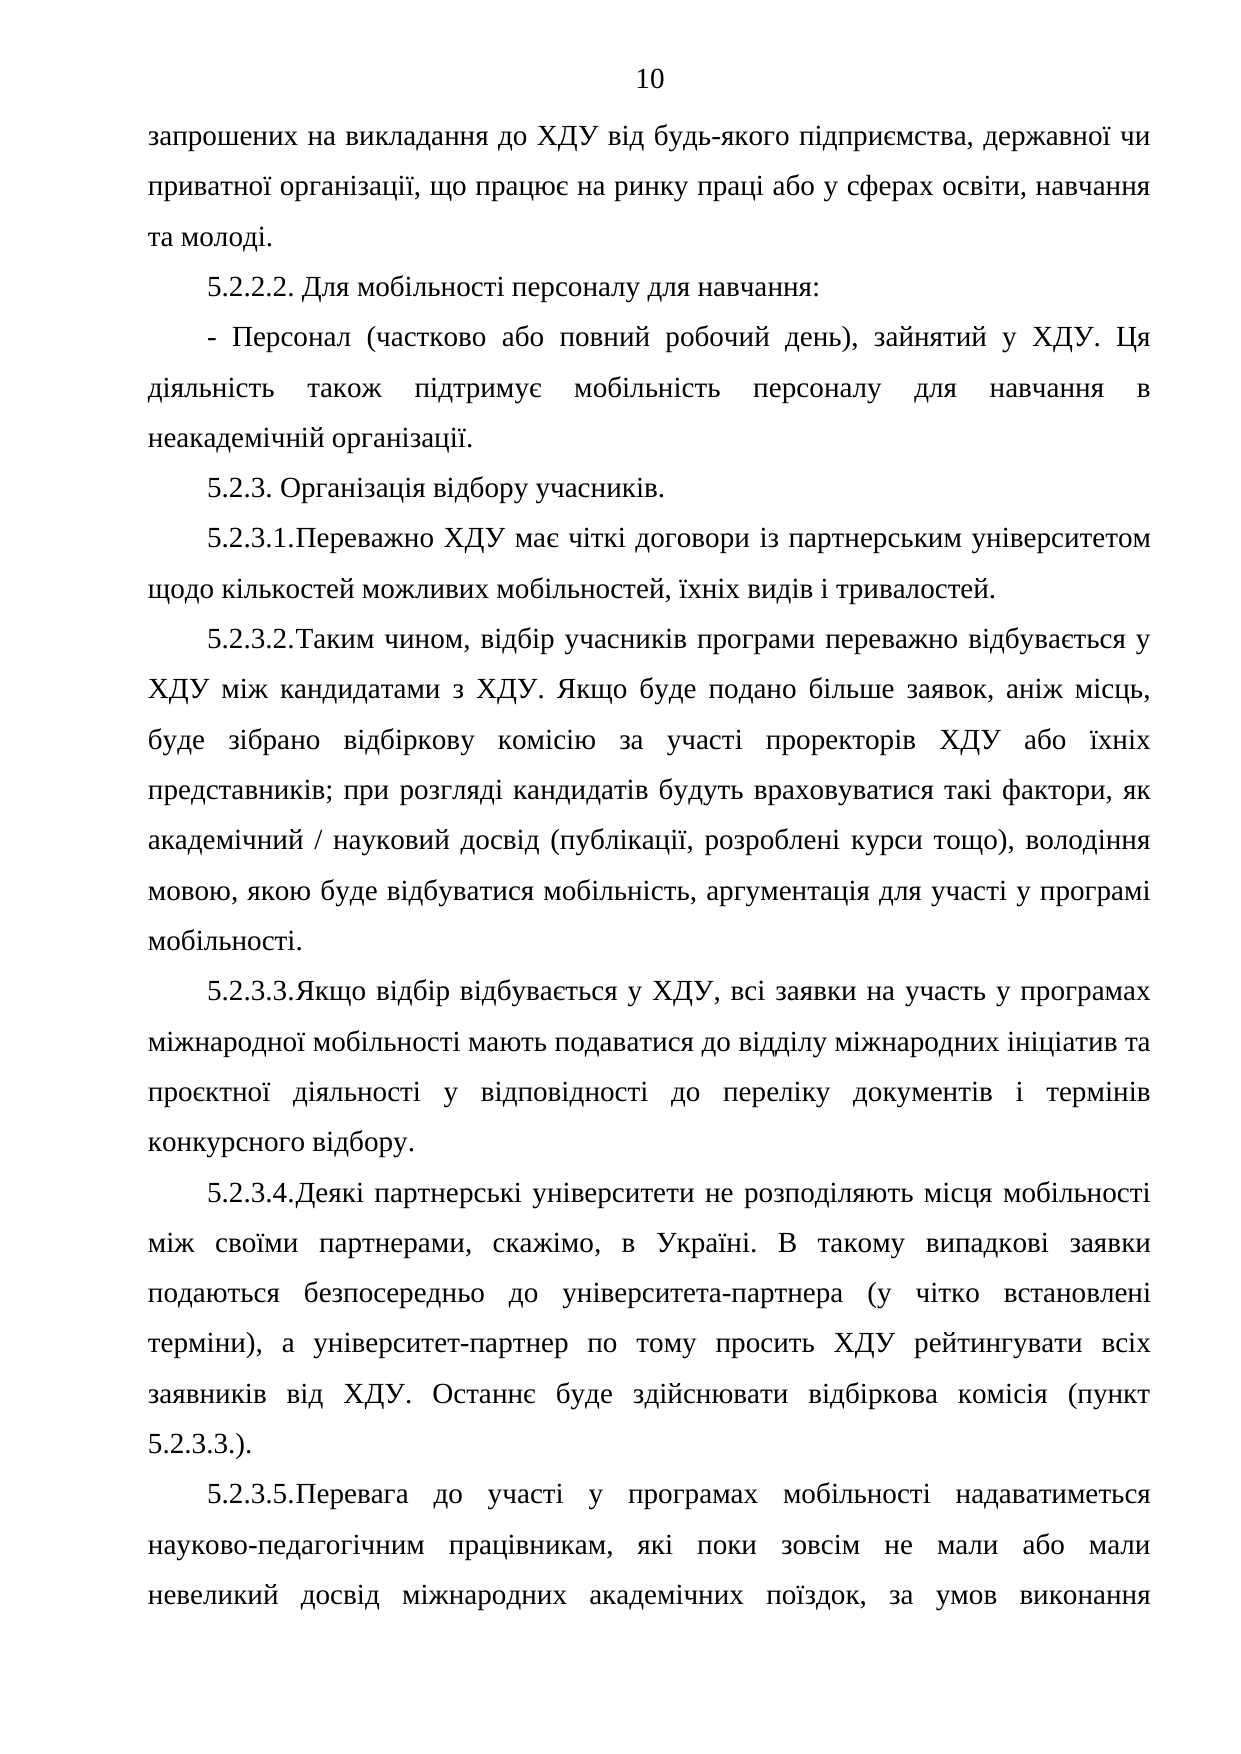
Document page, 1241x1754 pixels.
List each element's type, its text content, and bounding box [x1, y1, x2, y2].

list Якщо відбір відбувається у ХДУ, всі заявки на участь у програмах міжнародної мобільності мають подаватися до відділу міжнародних ініціатив та проєктної діяльності у відповідності до переліку документів і термінів конкурсного відбору. [148, 973, 1152, 1158]
text - Персонал (частково або повний робочий день), зайнятий у ХДУ. Ця діяльність також підтримує мобільність персоналу для навчання в неакадемічній організації. [148, 319, 1152, 453]
list Таким чином, відбір учасників програми переважно відбувається у ХДУ між кандидатами з ХДУ. Якщо буде подано більше заявок, аніж місць, буде зібрано відбіркову комісію за участі проректорів ХДУ або їхніх представників; при розгляді кандидатів будуть враховуватися такі фактори, як академічний / науковий досвід (публікації, розроблені курси тощо), володіння мовою, якою буде відбуватися мобільність, аргументація для участі у програмі мобільності. [148, 621, 1152, 957]
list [148, 1477, 1152, 1611]
list Деякі партнерські університети не розподіляють місця мобільності між своїми партнерами, скажімо, в Україні. В такому випадкові заявки подаються безпосередньо до університета-партнера (у чітко встановлені терміни), а університет-партнер по тому просить ХДУ рейтингувати всіх заявників від ХДУ. Останнє буде здійснювати відбіркова комісія (пункт 5.2.3.3.). [148, 1175, 1152, 1460]
text 5.2.2.2. Для мобільності персоналу для навчання: [148, 269, 1152, 303]
text 5.2.3. Організація відбору учасників. [148, 470, 1152, 504]
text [148, 118, 1152, 252]
list Переважно ХДУ має чіткі договори із партнерським університетом щодо кількостей можливих мобільностей, їхніх видів і тривалостей. [148, 521, 1152, 604]
